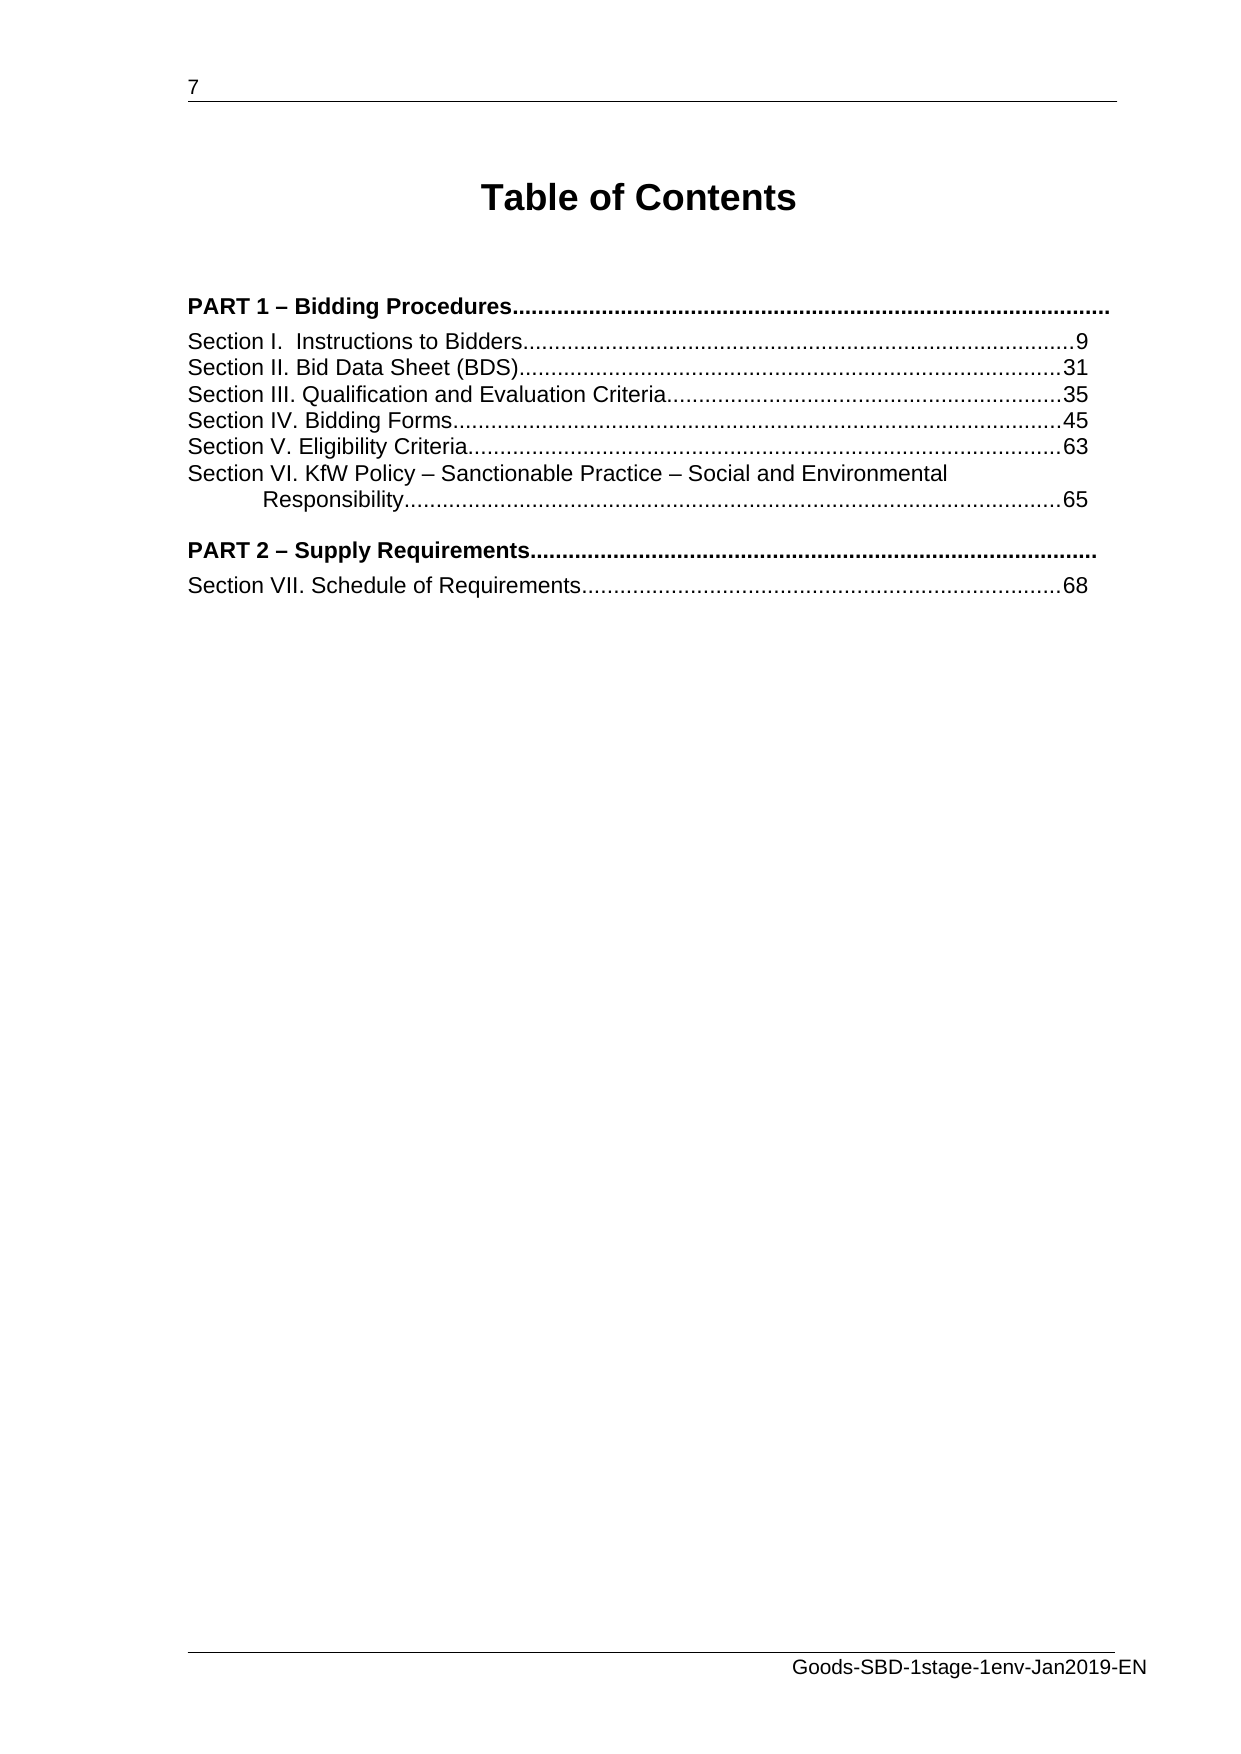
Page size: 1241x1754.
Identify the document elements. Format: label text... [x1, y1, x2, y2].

text Section II. Bid Data Sheet (BDS) 31 [187, 354, 1090, 381]
text Section I. Instructions to Bidders 9 [187, 328, 1090, 354]
text Table of Contents [187, 175, 1090, 218]
text PART 2 – Supply Requirements 67 [187, 537, 1090, 564]
text Section V. Eligibility Criteria 63 [187, 433, 1090, 459]
text PART 1 – Bidding Procedures 8 [187, 293, 1090, 319]
text Section VI. KfW Policy – Sanctionable Practice – Social and Environmental Responsibility 65 [187, 459, 1090, 512]
text Section VII. Schedule of Requirements 68 [187, 572, 1090, 598]
text Section IV. Bidding Forms 45 [187, 407, 1090, 433]
text Section III. Qualification and Evaluation Criteria 35 [187, 381, 1090, 407]
